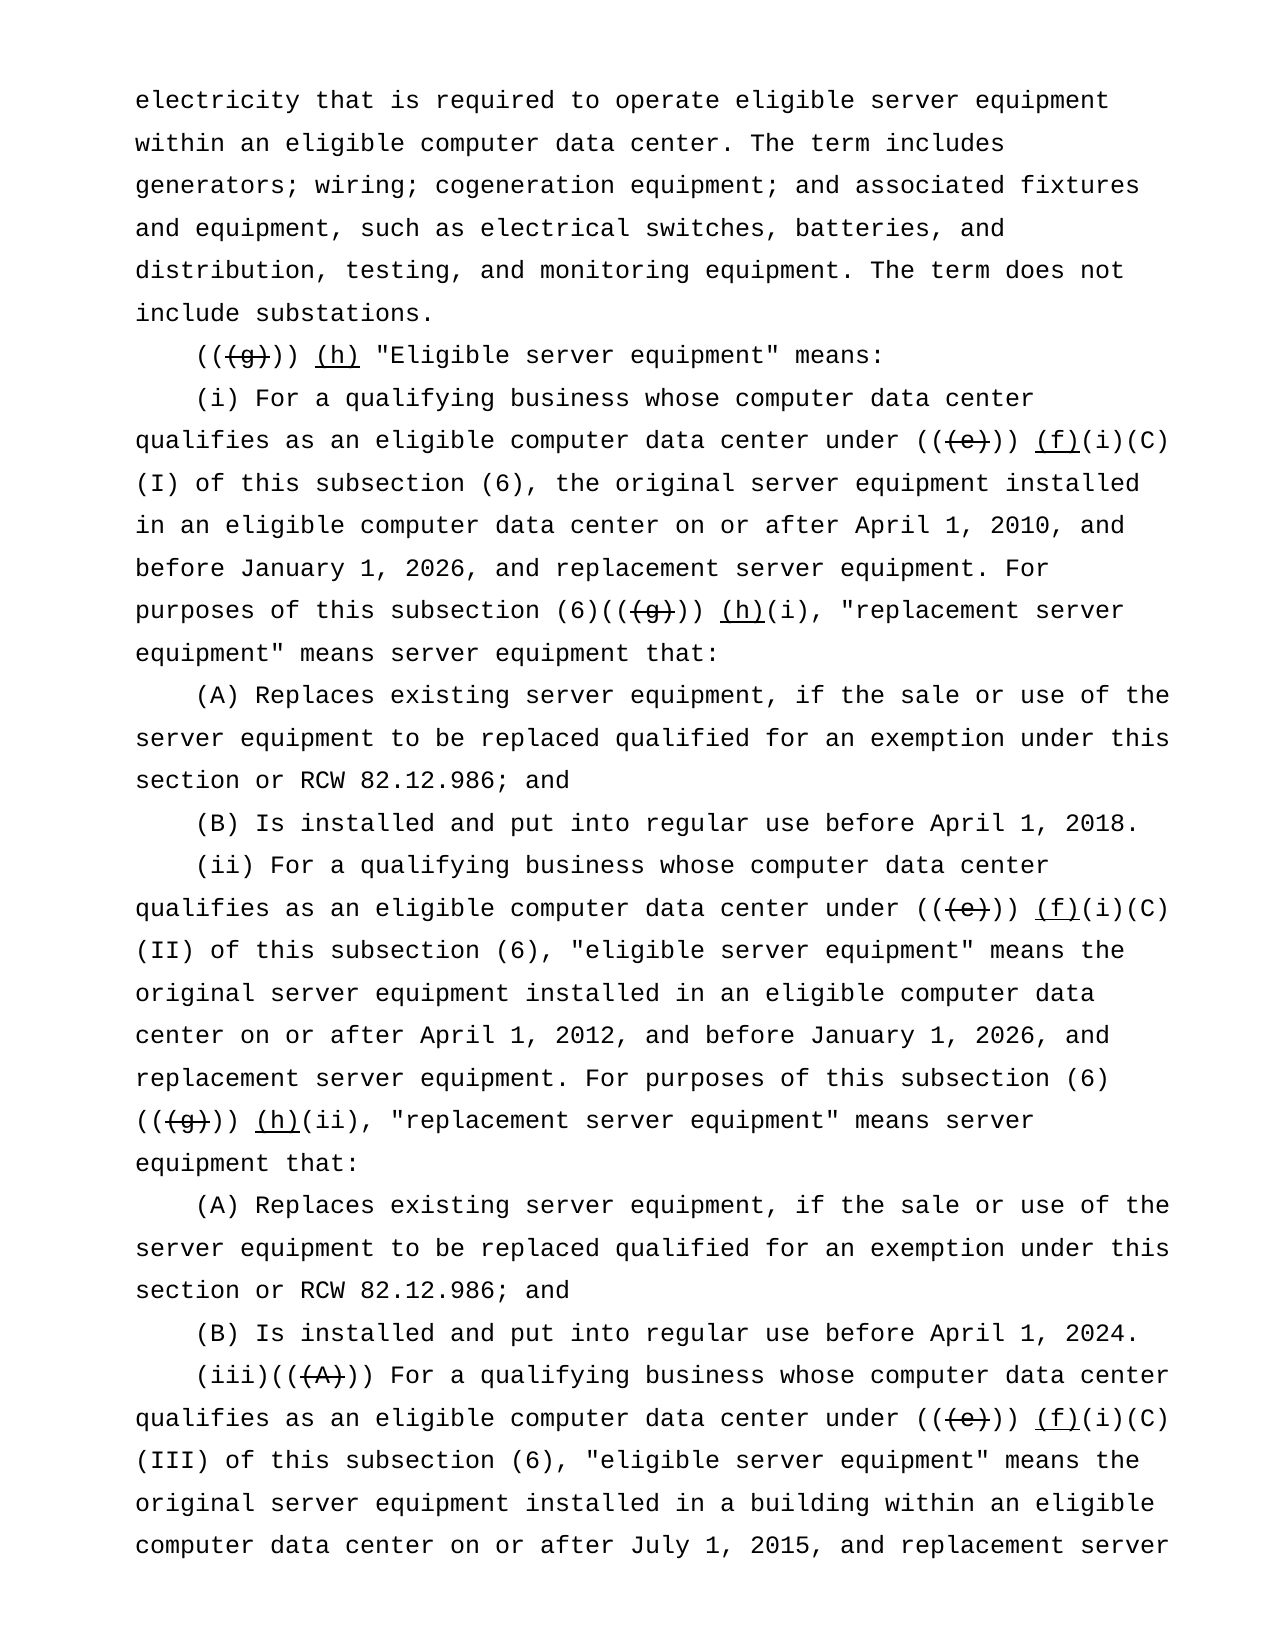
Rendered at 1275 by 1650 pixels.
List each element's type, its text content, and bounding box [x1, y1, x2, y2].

text (((g))) (h) "Eligible server equipment" means: [135, 330, 1170, 372]
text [135, 75, 1170, 330]
text (i) For a qualifying business whose computer data center qualifies as an eligible computer data center under (((e))) (f)(i)(C)(I) of this subsection (6), the original server equipment installed in an eligible computer data center on or after April 1, 2010, and before January 1, 2026, and replacement server equipment. For purposes of this subsection (6)(((g))) (h)(i), "replacement server equipment" means server equipment that: [135, 372, 1170, 670]
text (B) Is installed and put into regular use before April 1, 2018. [135, 797, 1170, 840]
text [135, 1350, 1170, 1562]
text (ii) For a qualifying business whose computer data center qualifies as an eligible computer data center under (((e))) (f)(i)(C)(II) of this subsection (6), "eligible server equipment" means the original server equipment installed in an eligible computer data center on or after April 1, 2012, and before January 1, 2026, and replacement server equipment. For purposes of this subsection (6)(((g))) (h)(ii), "replacement server equipment" means server equipment that: [135, 840, 1170, 1180]
text (A) Replaces existing server equipment, if the sale or use of the server equipment to be replaced qualified for an exemption under this section or RCW 82.12.986; and [135, 670, 1170, 797]
text (B) Is installed and put into regular use before April 1, 2024. [135, 1307, 1170, 1350]
text (A) Replaces existing server equipment, if the sale or use of the server equipment to be replaced qualified for an exemption under this section or RCW 82.12.986; and [135, 1180, 1170, 1307]
